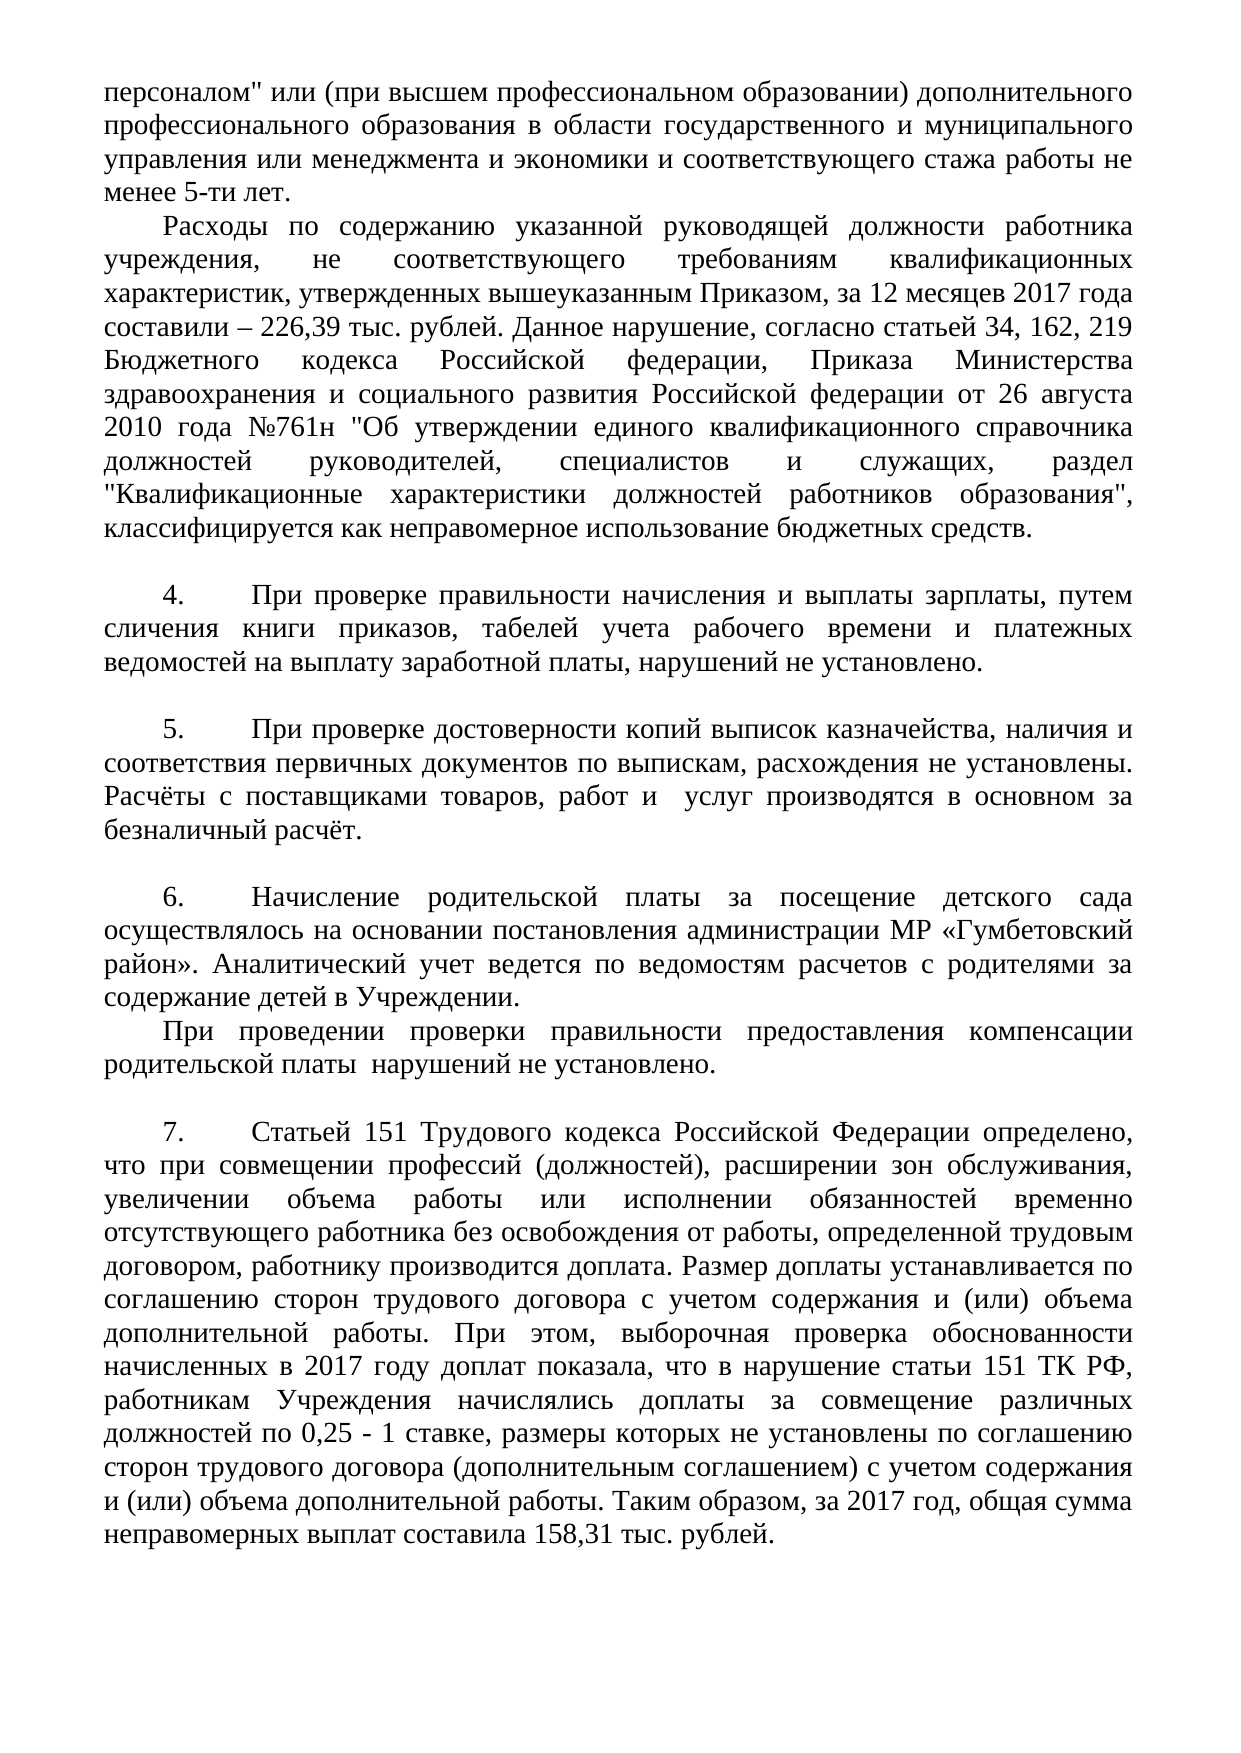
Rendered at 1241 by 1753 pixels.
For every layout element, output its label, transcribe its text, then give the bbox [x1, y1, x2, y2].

list При проверке достоверности копий выписок казначейства, наличия и соответствия первичных документов по выпискам, расхождения не установлены. Расчёты с поставщиками товаров, работ и услуг производятся в основном за безналичный расчёт. [103, 711, 1134, 845]
list Начисление родительской платы за посещение детского сада осуществлялось на основании постановления администрации МР «Гумбетовский район». Аналитический учет ведется по ведомостям расчетов с родителями за содержание детей в Учреждении. [103, 879, 1134, 1013]
list При проверке правильности начисления и выплаты зарплаты, путем сличения книги приказов, табелей учета рабочего времени и платежных ведомостей на выплату заработной платы, нарушений не установлено. [103, 577, 1134, 678]
text При проведении проверки правильности предоставления компенсации родительской платы нарушений не установлено. [103, 1013, 1134, 1080]
text Расходы по содержанию указанной руководящей должности работника учреждения, не соответствующего требованиям квалификационных характеристик, утвержденных вышеуказанным Приказом, за 12 месяцев 2017 года составили – 226,39 тыс. рублей. Данное нарушение, согласно статьей 34, 162, 219 Бюджетного кодекса Российской федерации, Приказа Министерства здравоохранения и социального развития Российской федерации от 26 августа 2010 года №761н "Об утверждении единого квалификационного справочника должностей руководителей, специалистов и служащих, раздел "Квалификационные характеристики должностей работников образования", классифицируется как неправомерное использование бюджетных средств. [103, 208, 1134, 543]
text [103, 74, 1134, 208]
list Статьей 151 Трудового кодекса Российской Федерации определено, что при совмещении профессий (должностей), расширении зон обслуживания, увеличении объема работы или исполнении обязанностей временно отсутствующего работника без освобождения от работы, определенной трудовым договором, работнику производится доплата. Размер доплаты устанавливается по соглашению сторон трудового договора с учетом содержания и (или) объема дополнительной работы. При этом, выборочная проверка обоснованности начисленных в 2017 году доплат показала, что в нарушение статьи 151 ТК РФ, работникам Учреждения начислялись доплаты за совмещение различных должностей по 0,25 - 1 ставке, размеры которых не установлены по соглашению сторон трудового договора (дополнительным соглашением) с учетом содержания и (или) объема дополнительной работы. Таким образом, за 2017 год, общая сумма неправомерных выплат составила 158,31 тыс. рублей. [103, 1114, 1134, 1550]
